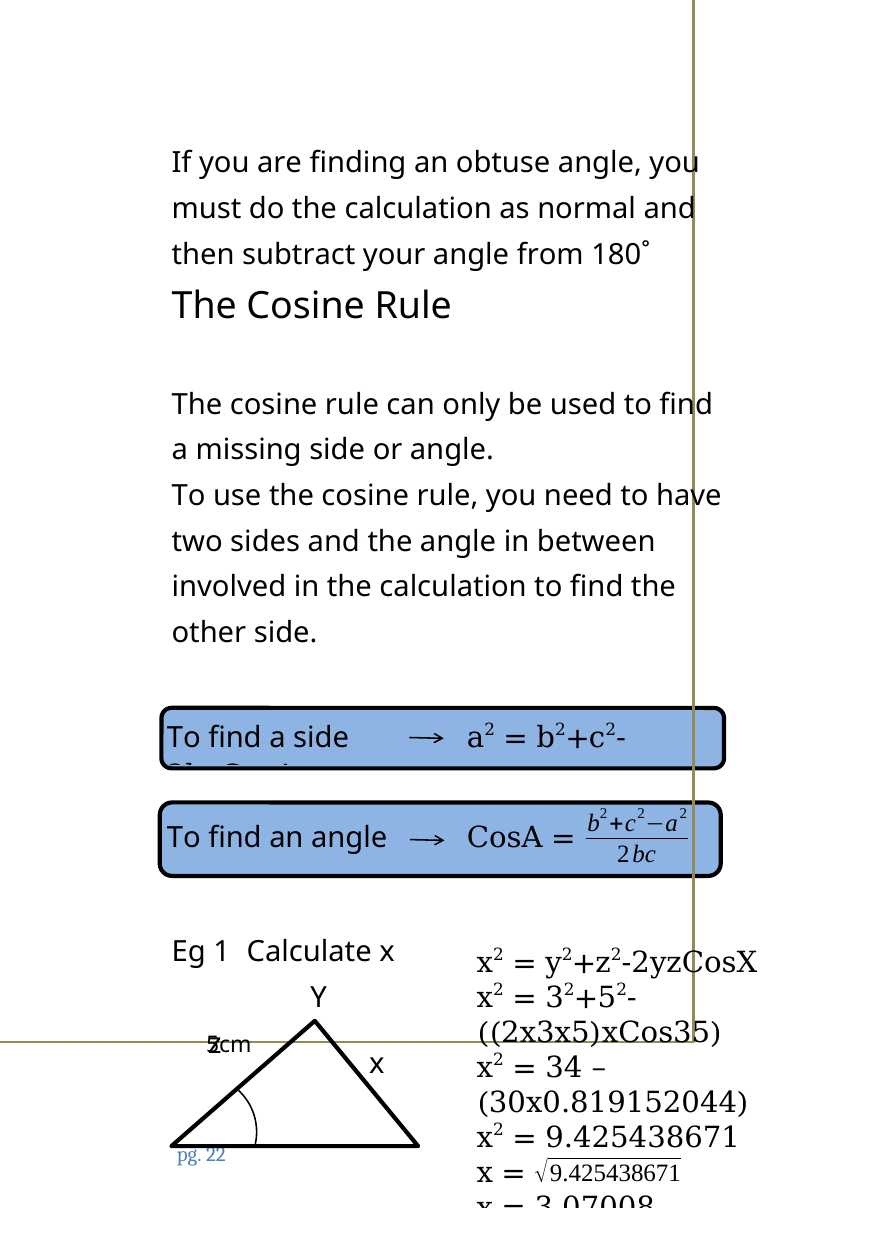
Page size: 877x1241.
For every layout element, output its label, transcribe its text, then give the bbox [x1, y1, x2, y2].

text Eg 1 Calculate x [171, 930, 735, 970]
text To use the cosine rule, you need to have two sides and the angle in between involved in the calculation to find the other side. [171, 474, 735, 651]
text The cosine rule can only be used to find a missing side or angle. [171, 383, 735, 468]
text The Cosine Rule [171, 279, 735, 330]
text If you are finding an obtuse angle, you must do the calculation as normal and then subtract your angle from 180˚ [171, 142, 735, 273]
